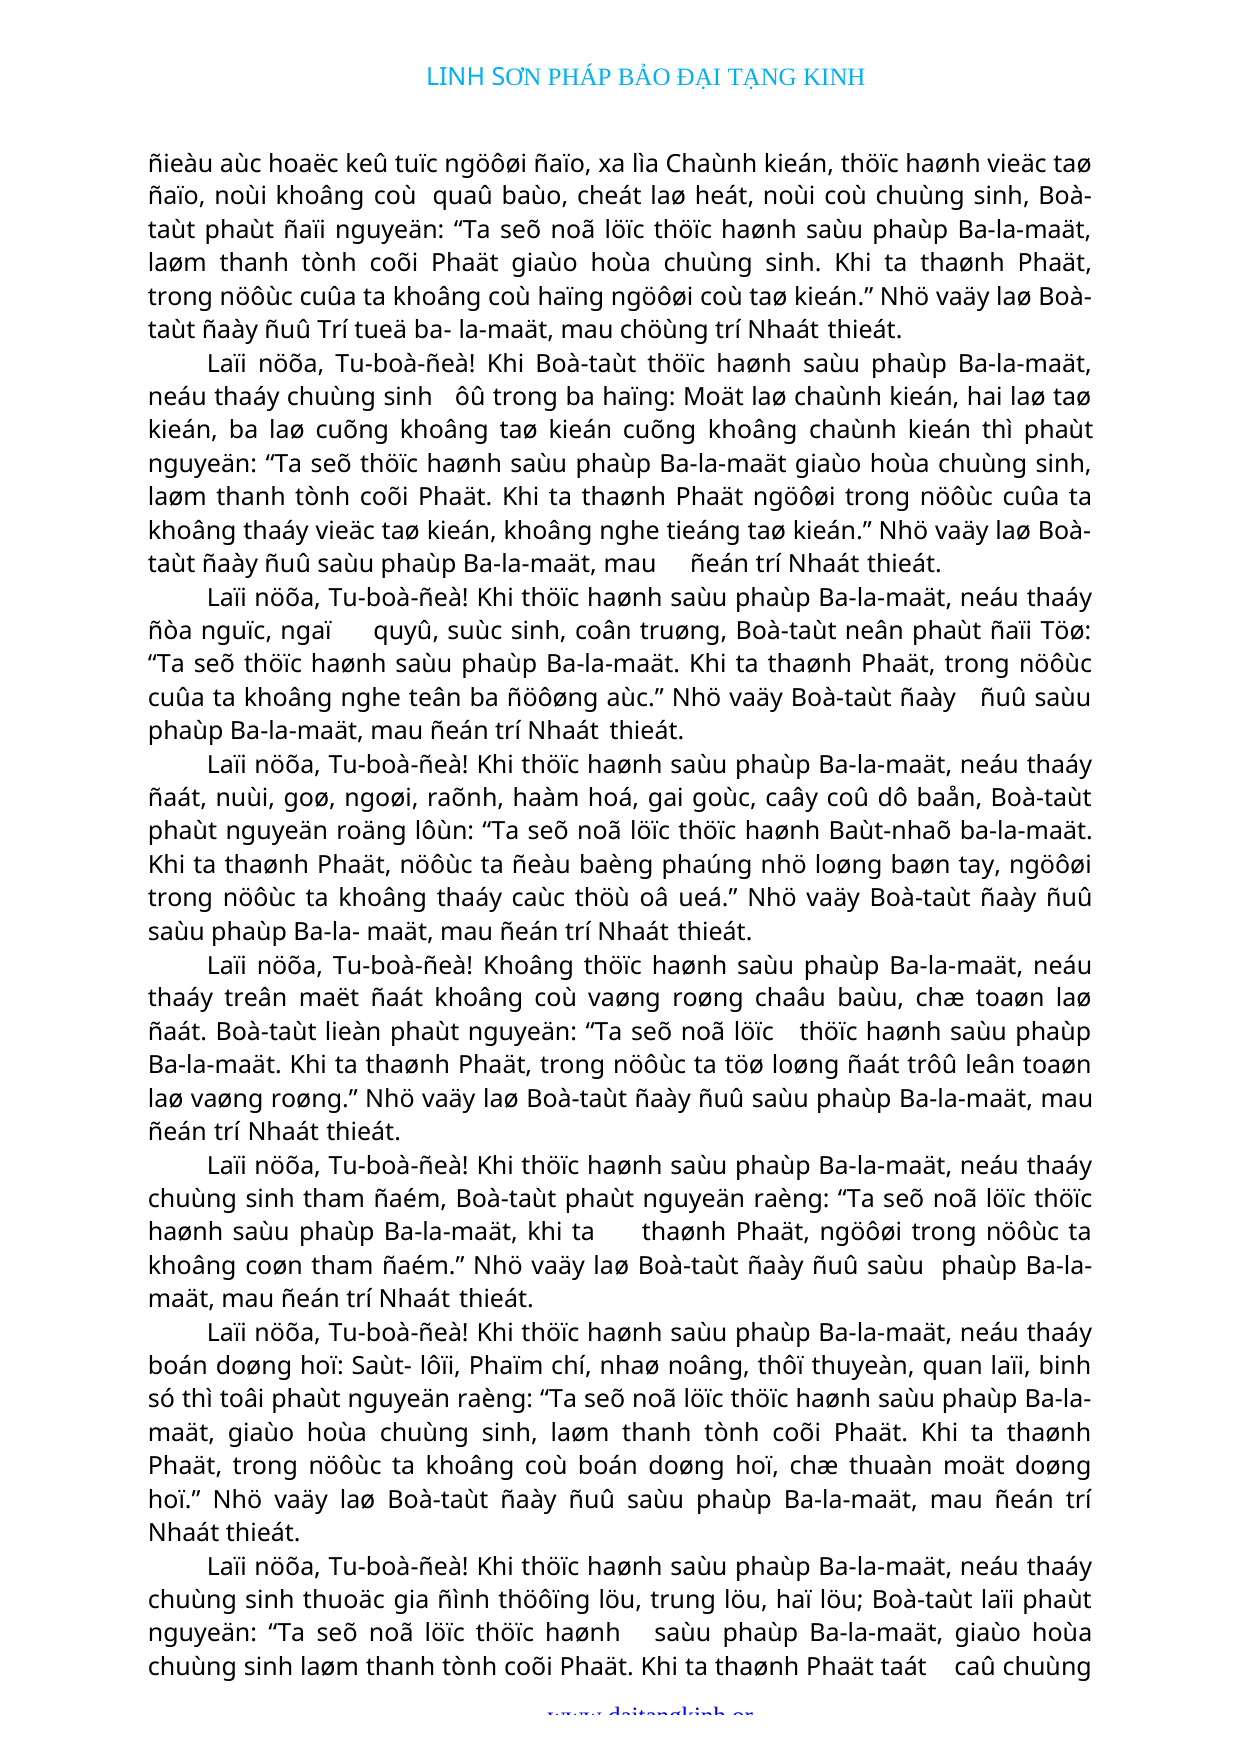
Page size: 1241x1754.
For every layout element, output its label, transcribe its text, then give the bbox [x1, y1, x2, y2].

text Laïi nöõa, Tu-boà-ñeà! Khi thöïc haønh saùu phaùp Ba-la-maät, neáu thaáy chuùng sinh tham ñaém, Boà-taùt phaùt nguyeän raèng: “Ta seõ noã löïc thöïc haønh saùu phaùp Ba-la-maät, khi ta thaønh Phaät, ngöôøi trong nöôùc ta khoâng coøn tham ñaém.” Nhö vaäy laø Boà-taùt ñaày ñuû saùu phaùp Ba-la-maät, mau ñeán trí Nhaát thieát. [148, 1148, 1093, 1315]
text Laïi nöõa, Tu-boà-ñeà! Khi thöïc haønh saùu phaùp Ba-la-maät, neáu thaáy boán doøng hoï: Saùt- lôïi, Phaïm chí, nhaø noâng, thôï thuyeàn, quan laïi, binh só thì toâi phaùt nguyeän raèng: “Ta seõ noã löïc thöïc haønh saùu phaùp Ba-la-maät, giaùo hoùa chuùng sinh, laøm thanh tònh coõi Phaät. Khi ta thaønh Phaät, trong nöôùc ta khoâng coù boán doøng hoï, chæ thuaàn moät doøng hoï.” Nhö vaäy laø Boà-taùt ñaày ñuû saùu phaùp Ba-la-maät, mau ñeán trí Nhaát thieát. [148, 1315, 1093, 1549]
text Laïi nöõa, Tu-boà-ñeà! Khoâng thöïc haønh saùu phaùp Ba-la-maät, neáu thaáy treân maët ñaát khoâng coù vaøng roøng chaâu baùu, chæ toaøn laø ñaát. Boà-taùt lieàn phaùt nguyeän: “Ta seõ noã löïc thöïc haønh saùu phaùp Ba-la-maät. Khi ta thaønh Phaät, trong nöôùc ta töø loøng ñaát trôû leân toaøn laø vaøng roøng.” Nhö vaäy laø Boà-taùt ñaày ñuû saùu phaùp Ba-la-maät, mau ñeán trí Nhaát thieát. [148, 947, 1093, 1148]
text Laïi nöõa, Tu-boà-ñeà! Khi Boà-taùt thöïc haønh saùu phaùp Ba-la-maät, neáu thaáy chuùng sinh ôû trong ba haïng: Moät laø chaùnh kieán, hai laø taø kieán, ba laø cuõng khoâng taø kieán cuõng khoâng chaùnh kieán thì phaùt nguyeän: “Ta seõ thöïc haønh saùu phaùp Ba-la-maät giaùo hoùa chuùng sinh, laøm thanh tònh coõi Phaät. Khi ta thaønh Phaät ngöôøi trong nöôùc cuûa ta khoâng thaáy vieäc taø kieán, khoâng nghe tieáng taø kieán.” Nhö vaäy laø Boà-taùt ñaày ñuû saùu phaùp Ba-la-maät, mau ñeán trí Nhaát thieát. [148, 346, 1093, 580]
text Laïi nöõa, Tu-boà-ñeà! Khi thöïc haønh saùu phaùp Ba-la-maät, neáu thaáy ñaát, nuùi, goø, ngoøi, raõnh, haàm hoá, gai goùc, caây coû dô baån, Boà-taùt phaùt nguyeän roäng lôùn: “Ta seõ noã löïc thöïc haønh Baùt-nhaõ ba-la-maät. Khi ta thaønh Phaät, nöôùc ta ñeàu baèng phaúng nhö loøng baøn tay, ngöôøi trong nöôùc ta khoâng thaáy caùc thöù oâ ueá.” Nhö vaäy Boà-taùt ñaày ñuû saùu phaùp Ba-la- maät, mau ñeán trí Nhaát thieát. [148, 747, 1093, 947]
text Laïi nöõa, Tu-boà-ñeà! Khi thöïc haønh saùu phaùp Ba-la-maät, neáu thaáy ñòa nguïc, ngaï quyû, suùc sinh, coân truøng, Boà-taùt neân phaùt ñaïi Töø: “Ta seõ thöïc haønh saùu phaùp Ba-la-maät. Khi ta thaønh Phaät, trong nöôùc cuûa ta khoâng nghe teân ba ñöôøng aùc.” Nhö vaäy Boà-taùt ñaày ñuû saùu phaùp Ba-la-maät, mau ñeán trí Nhaát thieát. [148, 580, 1093, 747]
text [148, 1549, 1093, 1683]
text ñieàu aùc hoaëc keû tuïc ngöôøi ñaïo, xa lìa Chaùnh kieán, thöïc haønh vieäc taø ñaïo, noùi khoâng coù quaû baùo, cheát laø heát, noùi coù chuùng sinh, Boà-taùt phaùt ñaïi nguyeän: “Ta seõ noã löïc thöïc haønh saùu phaùp Ba-la-maät, laøm thanh tònh coõi Phaät giaùo hoùa chuùng sinh. Khi ta thaønh Phaät, trong nöôùc cuûa ta khoâng coù haïng ngöôøi coù taø kieán.” Nhö vaäy laø Boà-taùt ñaày ñuû Trí tueä ba- la-maät, mau chöùng trí Nhaát thieát. [148, 145, 1093, 346]
